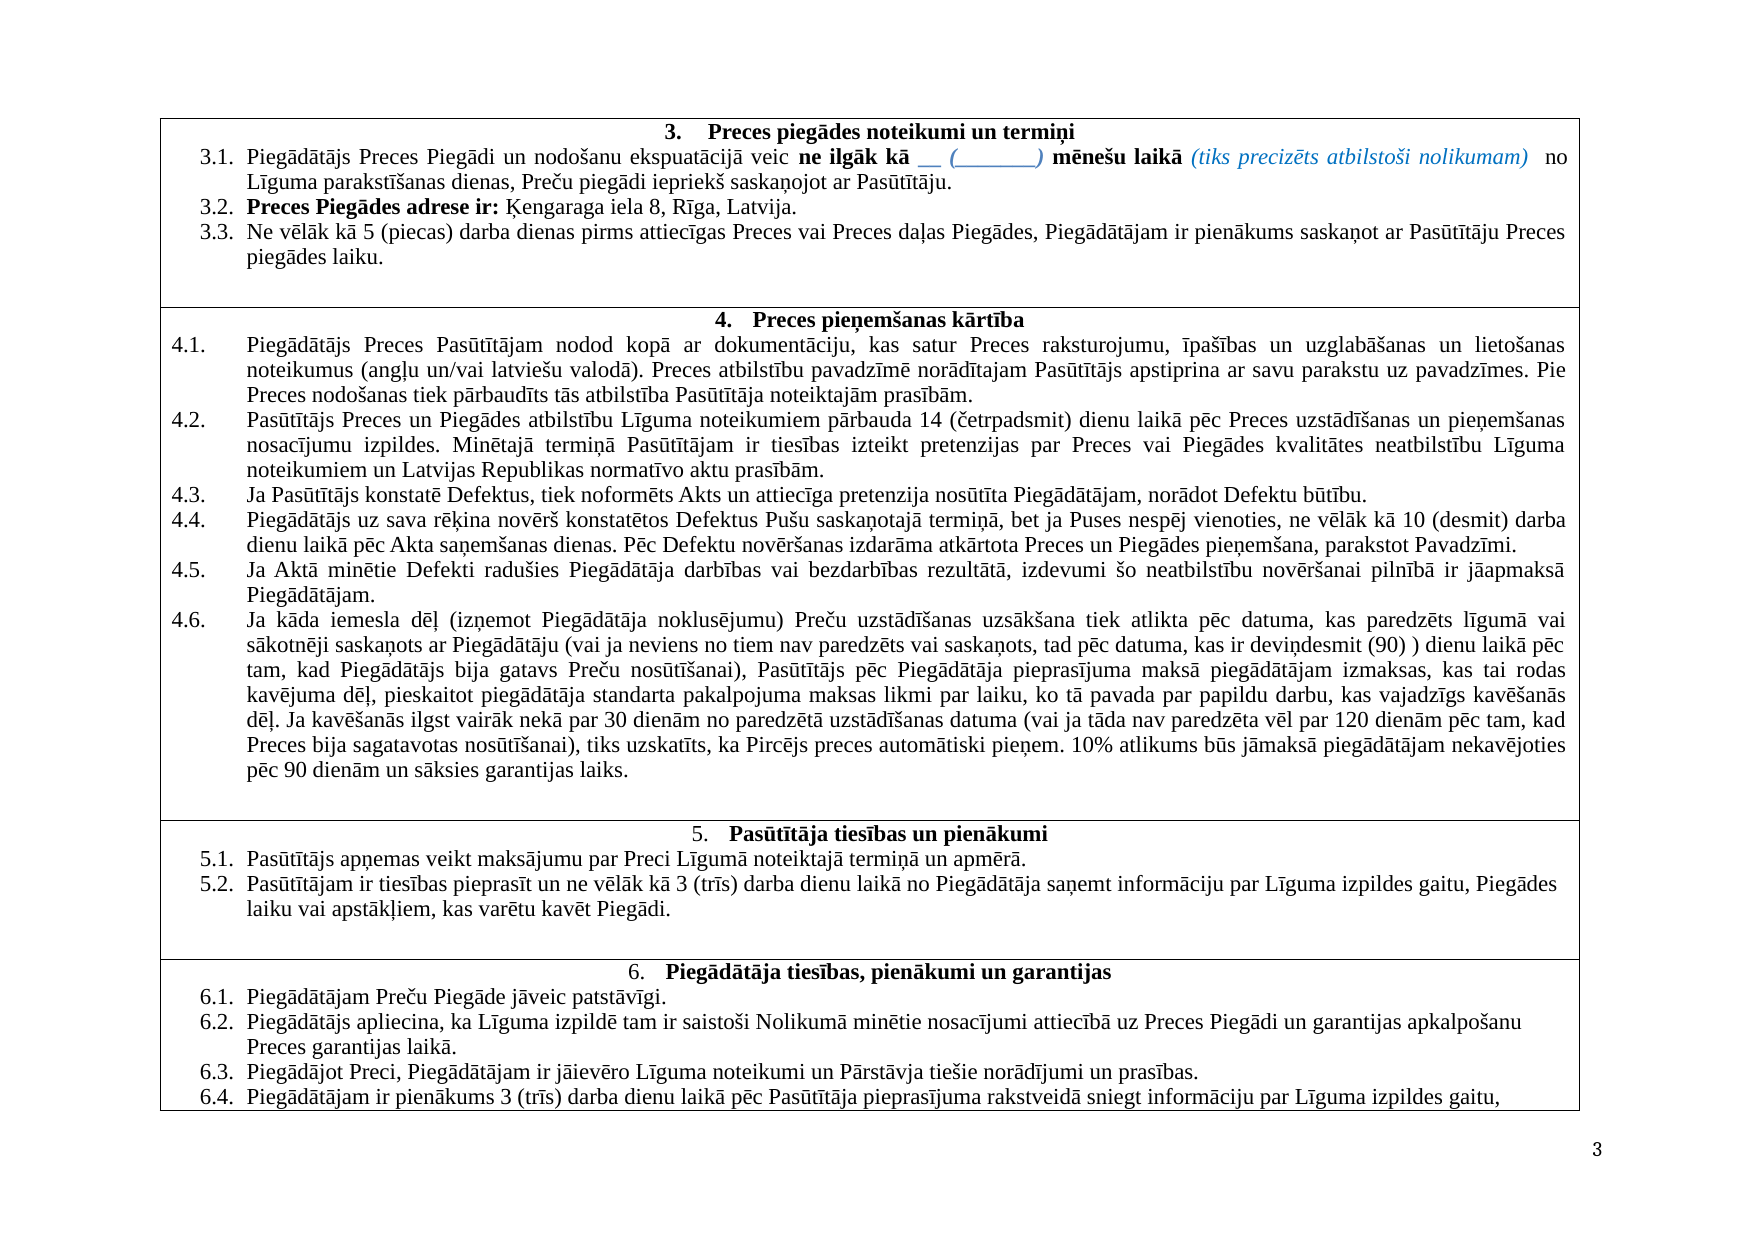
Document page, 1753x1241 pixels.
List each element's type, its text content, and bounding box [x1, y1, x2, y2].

table_cell Pasūtītāja tiesības un pienākumi Pasūtītājs apņemas veikt maksājumu par Preci Līgumā noteiktajā termiņā un apmērā. Pasūtītājam ir tiesības pieprasīt un ne vēlāk kā 3 (trīs) darba dienu laikā no Piegādātāja saņemt informāciju par Līguma izpildes gaitu, Piegādes laiku vai apstākļiem, kas varētu kavēt Piegādi. [161, 821, 1579, 959]
table_cell Preces pieņemšanas kārtība Piegādātājs Preces Pasūtītājam nodod kopā ar dokumentāciju, kas satur Preces raksturojumu, īpašības un uzglabāšanas un lietošanas noteikumus (angļu un/vai latviešu valodā). Preces atbilstību pavadzīmē norādītajam Pasūtītājs apstiprina ar savu parakstu uz pavadzīmes. Pie Preces nodošanas tiek pārbaudīts tās atbilstība Pasūtītāja noteiktajām prasībām. Pasūtītājs Preces un Piegādes atbilstību Līguma noteikumiem pārbauda 14 (četrpadsmit) dienu laikā pēc Preces uzstādīšanas un pieņemšanas nosacījumu izpildes. Minētajā termiņā Pasūtītājam ir tiesības izteikt pretenzijas par Preces vai Piegādes kvalitātes neatbilstību Līguma noteikumiem un Latvijas Republikas normatīvo aktu prasībām. Ja Pasūtītājs konstatē Defektus, tiek noformēts Akts un attiecīga pretenzija nosūtīta Piegādātājam, norādot Defektu būtību. Piegādātājs uz sava rēķina novērš konstatētos Defektus Pušu saskaņotajā termiņā, bet ja Puses nespēj vienoties, ne vēlāk kā 10 (desmit) darba dienu laikā pēc Akta saņemšanas dienas. Pēc Defektu novēršanas izdarāma atkārtota Preces un Piegādes pieņemšana, parakstot Pavadzīmi. Ja Aktā minētie Defekti radušies Piegādātāja darbības vai bezdarbības rezultātā, izdevumi šo neatbilstību novēršanai pilnībā ir jāapmaksā Piegādātājam. Ja kāda iemesla dēļ (izņemot Piegādātāja noklusējumu) Preču uzstādīšanas uzsākšana tiek atlikta pēc datuma, kas paredzēts līgumā vai sākotnēji saskaņots ar Piegādātāju (vai ja neviens no tiem nav paredzēts vai saskaņots, tad pēc datuma, kas ir deviņdesmit (90) ) dienu laikā pēc tam, kad Piegādātājs bija gatavs Preču nosūtīšanai), Pasūtītājs pēc Piegādātāja pieprasījuma maksā piegādātājam izmaksas, kas tai rodas kavējuma dēļ, pieskaitot piegādātāja standarta pakalpojuma maksas likmi par laiku, ko tā pavada par papildu darbu, kas vajadzīgs kavēšanās dēļ. Ja kavēšanās ilgst vairāk nekā par 30 dienām no paredzētā uzstādīšanas datuma (vai ja tāda nav paredzēta vēl par 120 dienām pēc tam, kad Preces bija sagatavotas nosūtīšanai), tiks uzskatīts, ka Pircējs preces automātiski pieņem. 10% atlikums būs jāmaksā piegādātājam nekavējoties pēc 90 dienām un sāksies garantijas laiks. [161, 308, 1579, 820]
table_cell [161, 960, 1579, 1110]
table_cell Preces piegādes noteikumi un termiņi Piegādātājs Preces Piegādi un nodošanu ekspuatācijā veic ne ilgāk kā __ (_______) mēnešu laikā (tiks precizēts atbilstoši nolikumam) no Līguma parakstīšanas dienas, Preču piegādi iepriekš saskaņojot ar Pasūtītāju. Preces Piegādes adrese ir: Ķengaraga iela 8, Rīga, Latvija. Ne vēlāk kā 5 (piecas) darba dienas pirms attiecīgas Preces vai Preces daļas Piegādes, Piegādātājam ir pienākums saskaņot ar Pasūtītāju Preces piegādes laiku. [161, 119, 1579, 307]
